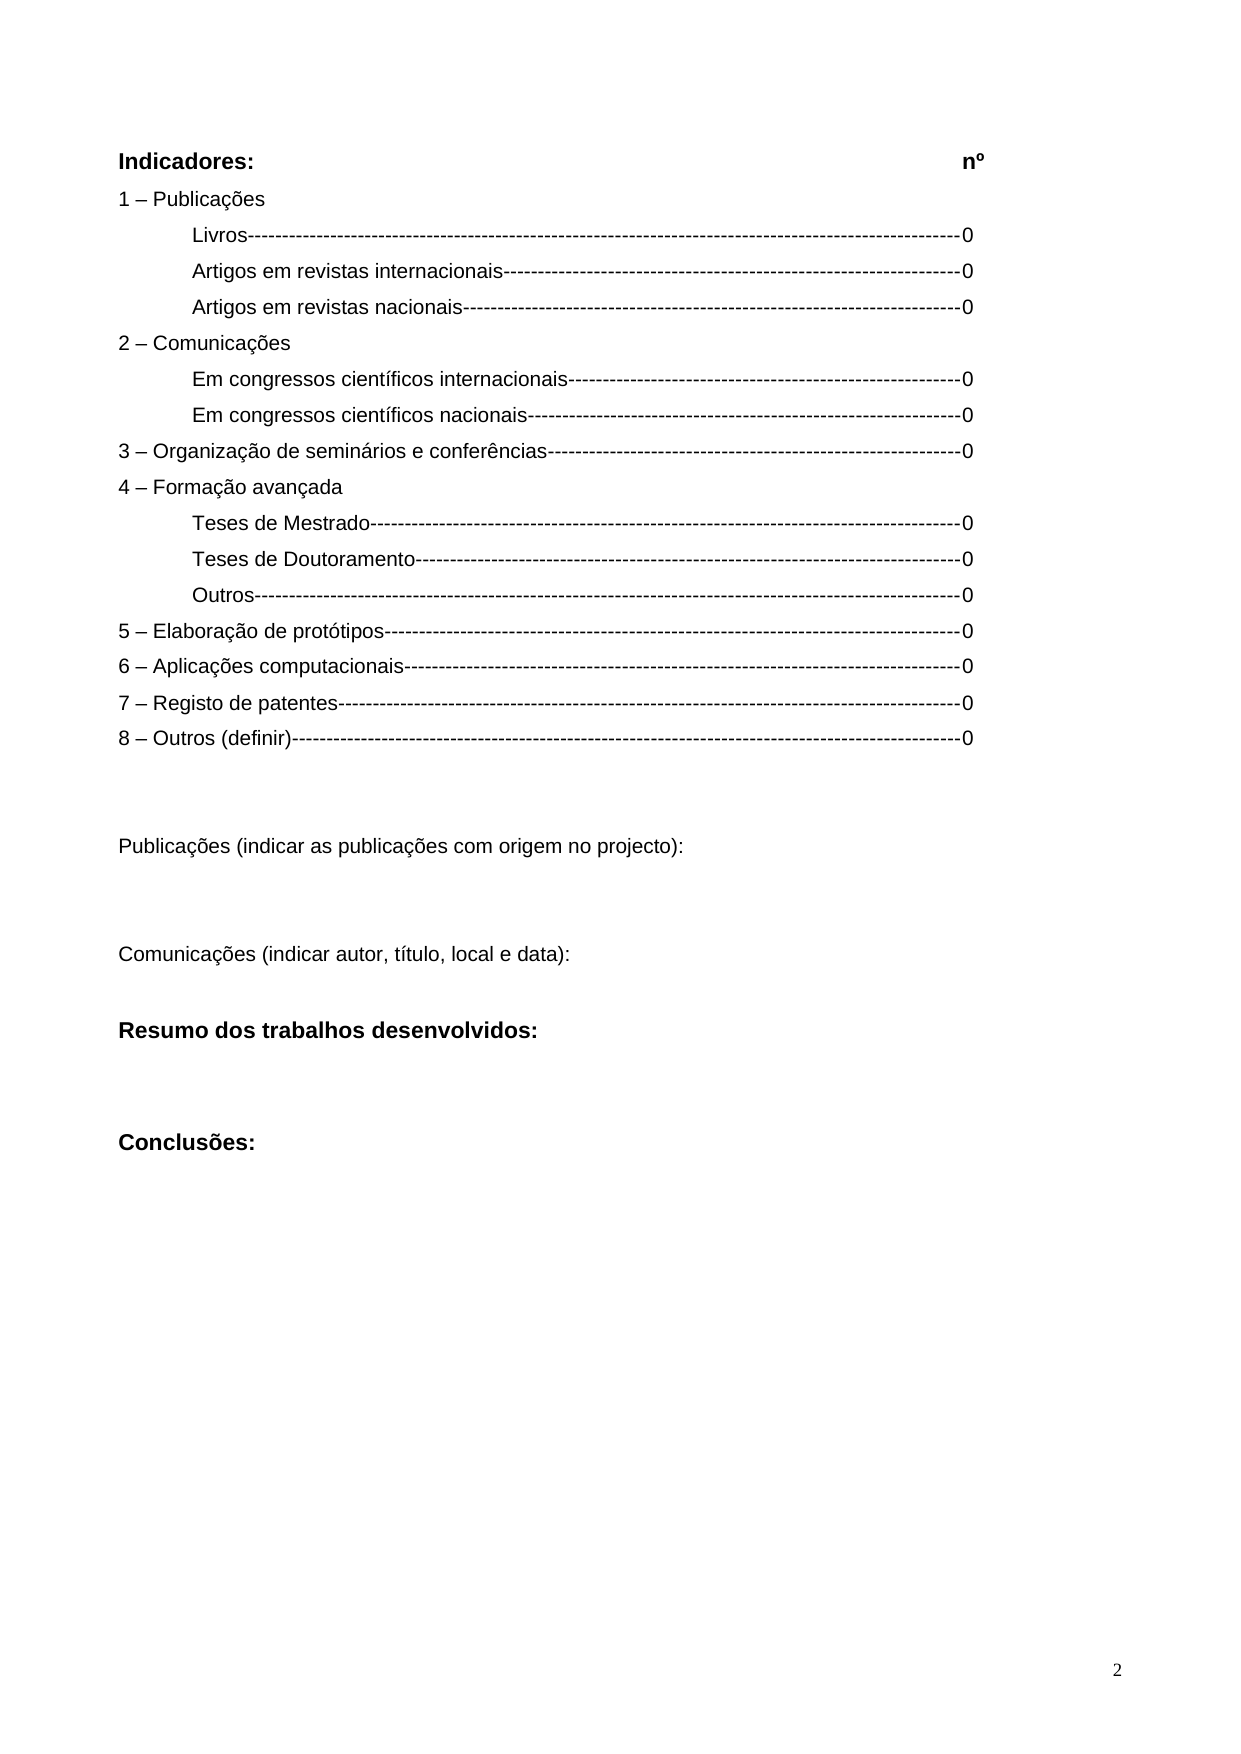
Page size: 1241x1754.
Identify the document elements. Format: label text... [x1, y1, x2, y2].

text Indicadores: nº [118, 148, 1122, 174]
text Comunicações (indicar autor, título, local e data): [118, 942, 1122, 966]
text 2 – Comunicações [118, 331, 1122, 355]
text 5 – Elaboração de protótipos 0 [118, 618, 1122, 642]
text Teses de Mestrado 0 [118, 511, 1122, 534]
text 8 – Outros (definir) 0 [118, 726, 1122, 750]
text 3 – Organização de seminários e conferências 0 [118, 439, 1122, 463]
text 6 – Aplicações computacionais 0 [118, 654, 1122, 678]
text Artigos em revistas nacionais 0 [118, 295, 1122, 319]
text Conclusões: [118, 1129, 1122, 1155]
text 7 – Registo de patentes 0 [118, 690, 1122, 714]
text Livros 0 [118, 223, 1122, 247]
text Em congressos científicos internacionais 0 [118, 367, 1122, 391]
text Publicações (indicar as publicações com origem no projecto): [118, 834, 1122, 858]
text 4 – Formação avançada [118, 475, 1122, 499]
text Artigos em revistas internacionais 0 [118, 259, 1122, 283]
text Resumo dos trabalhos desenvolvidos: [118, 1017, 1122, 1044]
text Outros 0 [118, 582, 1122, 606]
text Teses de Doutoramento 0 [118, 547, 1122, 571]
text Em congressos científicos nacionais 0 [118, 403, 1122, 427]
text 1 – Publicações [118, 187, 1122, 211]
